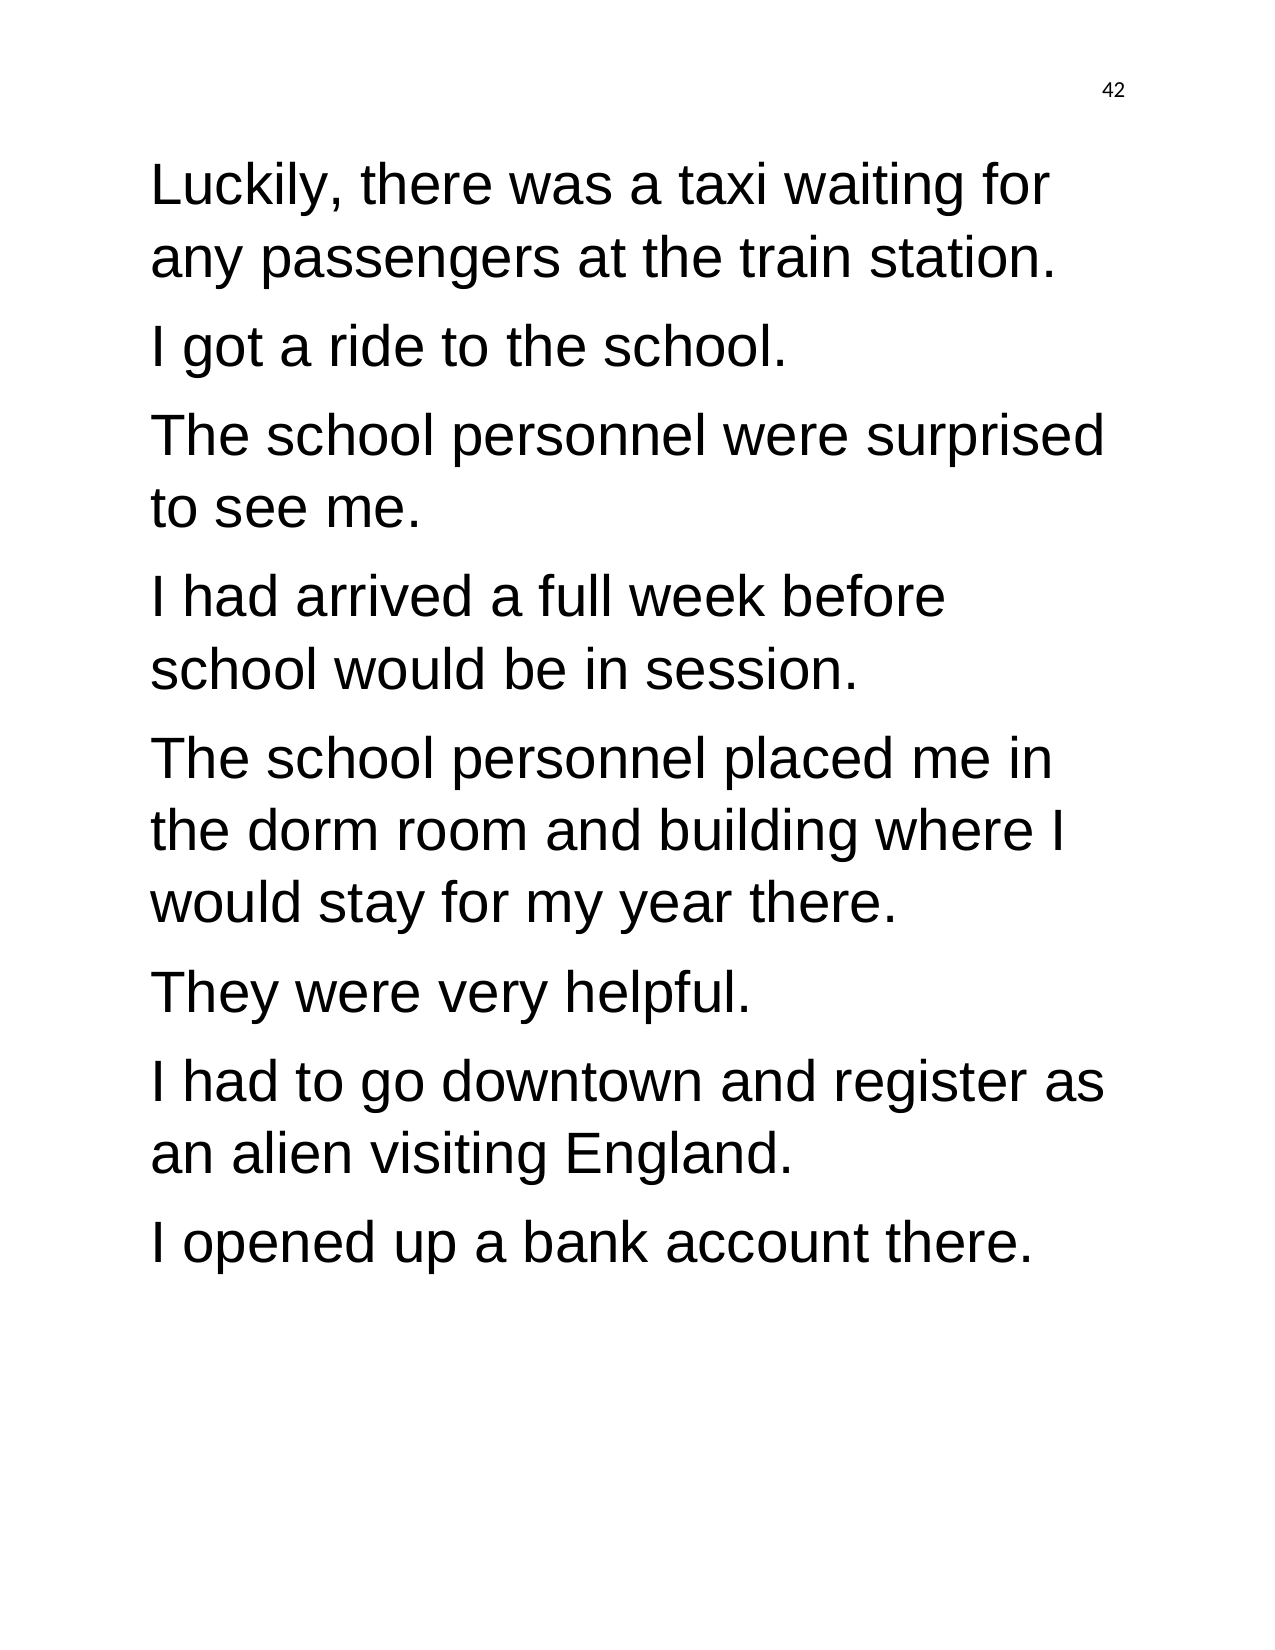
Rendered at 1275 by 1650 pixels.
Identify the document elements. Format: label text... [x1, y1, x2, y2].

text I got a ride to the school. [150, 311, 1125, 378]
text The school personnel were surprised to see me. [150, 401, 1125, 540]
text Luckily, there was a taxi waiting for any passengers at the train station. [150, 150, 1125, 289]
text I opened up a bank account there. [150, 1208, 1125, 1275]
text I had arrived a full week before school would be in session. [150, 562, 1125, 701]
text I had to go downtown and register as an alien visiting England. [150, 1046, 1125, 1186]
text The school personnel placed me in the dorm room and building where I would stay for my year there. [150, 723, 1125, 935]
text They were very helpful. [150, 957, 1125, 1024]
